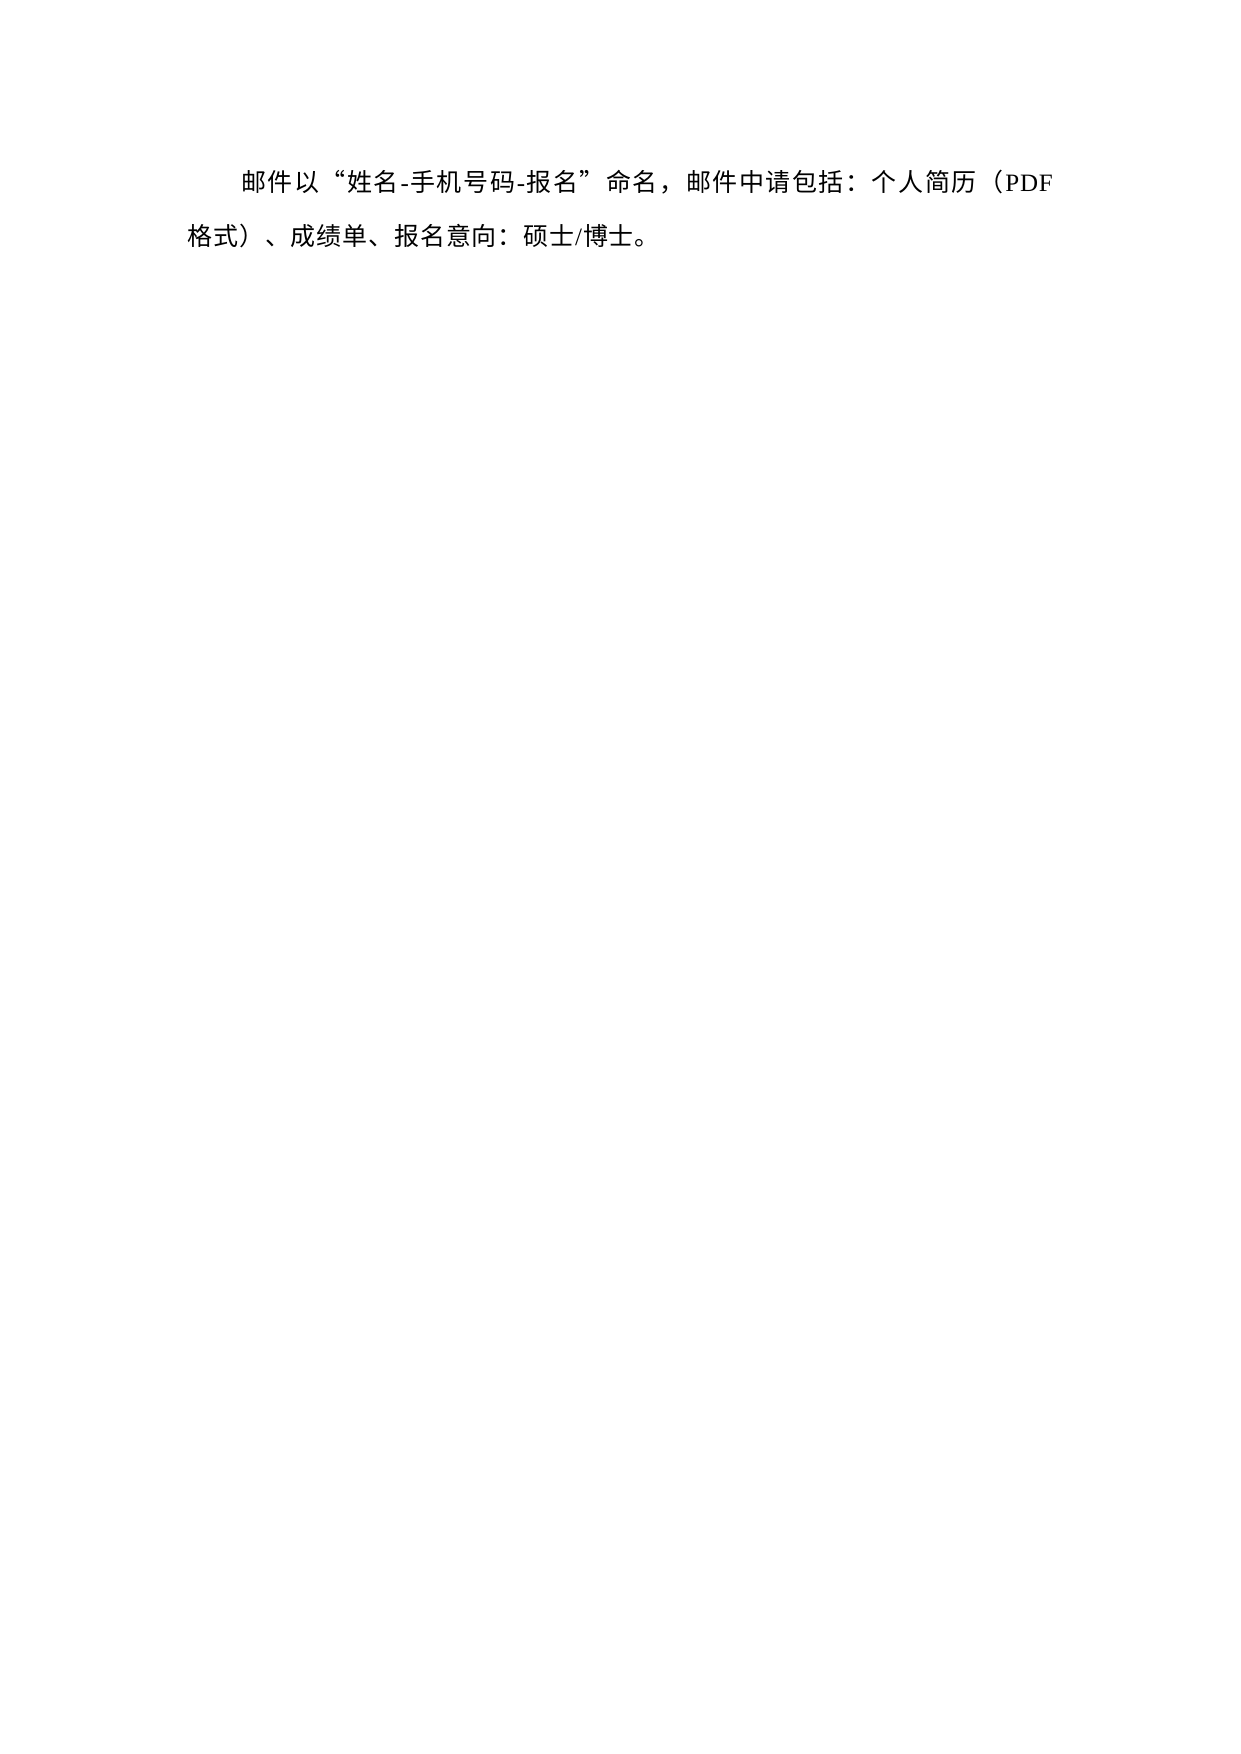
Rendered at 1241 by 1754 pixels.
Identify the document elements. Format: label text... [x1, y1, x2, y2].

text 邮件以“姓名-手机号码-报名”命名，邮件中请包括：个人简历（PDF格式）、成绩单、报名意向：硕士/博士。 [187, 162, 1053, 253]
